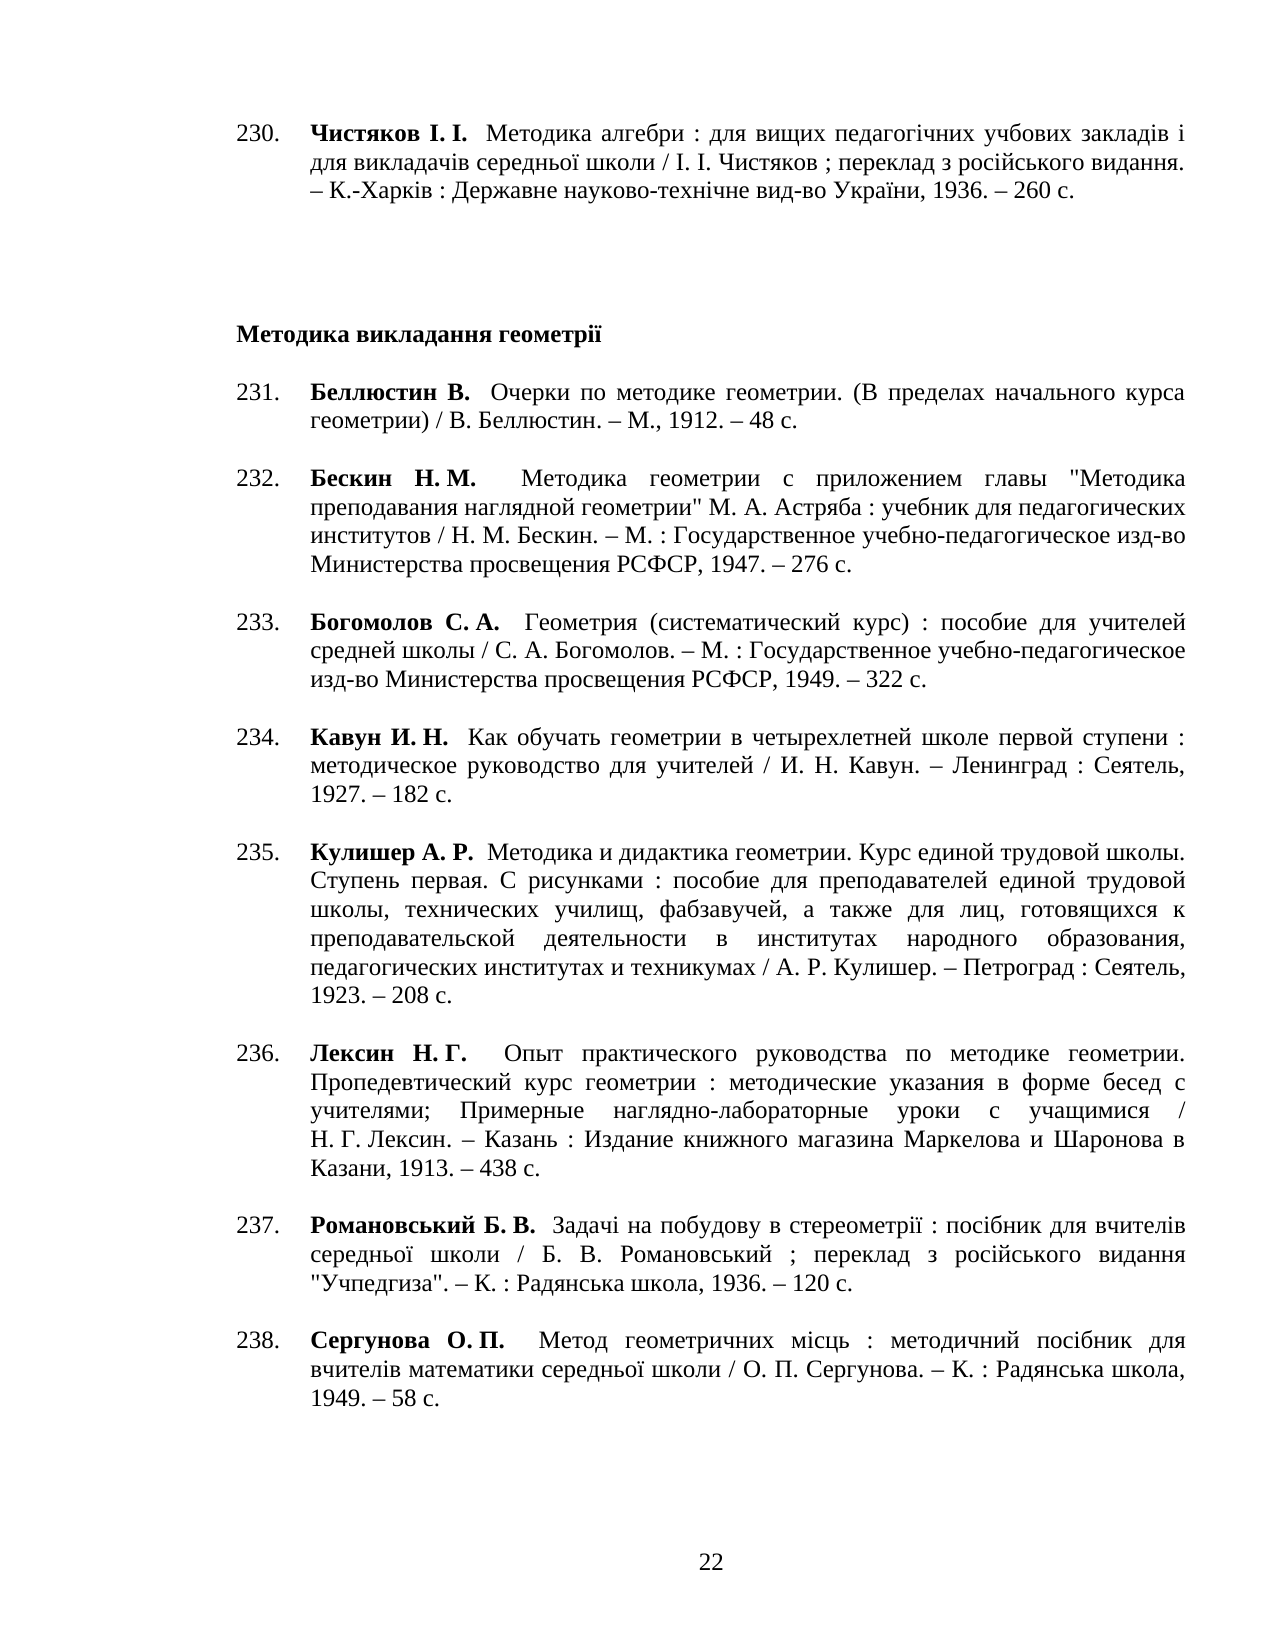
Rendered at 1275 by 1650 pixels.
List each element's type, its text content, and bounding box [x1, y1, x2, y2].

list Романовський Б. В. Задачі на побудову в стереометрії : посібник для вчителів середньої школи / Б. В. Романовський ; переклад з російського видання "Учпедгиза". – К. : Радянська школа, 1936. – 120 с. [236, 1211, 1186, 1297]
list Бескин Н. М. Методика геометрии с приложением главы "Методика преподавания наглядной геометрии" М. А. Астряба : учебник для педагогических институтов / Н. М. Бескин. – М. : Государственное учебно-педагогическое изд-во Министерства просвещения РСФСР, 1947. – 276 с. [236, 463, 1186, 578]
list Чистяков І. І. Методика алгебри : для вищих педагогічних учбових закладів і для викладачів середньої школи / І. І. Чистяков ; переклад з російського видання. – К.-Харків : Державне науково-технічне вид-во України, 1936. – 260 с. [236, 118, 1186, 204]
list Лексин Н. Г. Опыт практического руководства по методике геометрии. Пропедевтический курс геометрии : методические указания в форме бесед с учителями; Примерные наглядно-лабораторные уроки с учащимися / Н. Г. Лексин. – Казань : Издание книжного магазина Маркелова и Шаронова в Казани, 1913. – 438 с. [236, 1038, 1186, 1182]
list Кулишер А. Р. Методика и дидактика геометрии. Курс единой трудовой школы. Ступень первая. С рисунками : пособие для преподавателей единой трудовой школы, технических училищ, фабзавучей, а также для лиц, готовящихся к преподавательской деятельности в институтах народного образования, педагогических институтах и техникумах / А. Р. Кулишер. – Петроград : Сеятель, 1923. – 208 с. [236, 837, 1186, 1009]
text Методика викладання геометрії [236, 319, 1186, 348]
list Богомолов С. А. Геометрия (систематический курс) : пособие для учителей средней школы / С. А. Богомолов. – М. : Государственное учебно-педагогическое изд-во Министерства просвещения РСФСР, 1949. – 322 с. [236, 607, 1186, 693]
list Беллюстин В. Очерки по методике геометрии. (В пределах начального курса геометрии) / В. Беллюстин. – М., 1912. – 48 с. [236, 377, 1186, 434]
list Кавун И. Н. Как обучать геометрии в четырехлетней школе первой ступени : методическое руководство для учителей / И. Н. Кавун. – Ленинград : Сеятель, 1927. – 182 с. [236, 722, 1186, 808]
list Сергунова О. П. Метод геометричних місць : методичний посібник для вчителів математики середньої школи / О. П. Сергунова. – К. : Радянська школа, 1949. – 58 с. [236, 1326, 1186, 1412]
